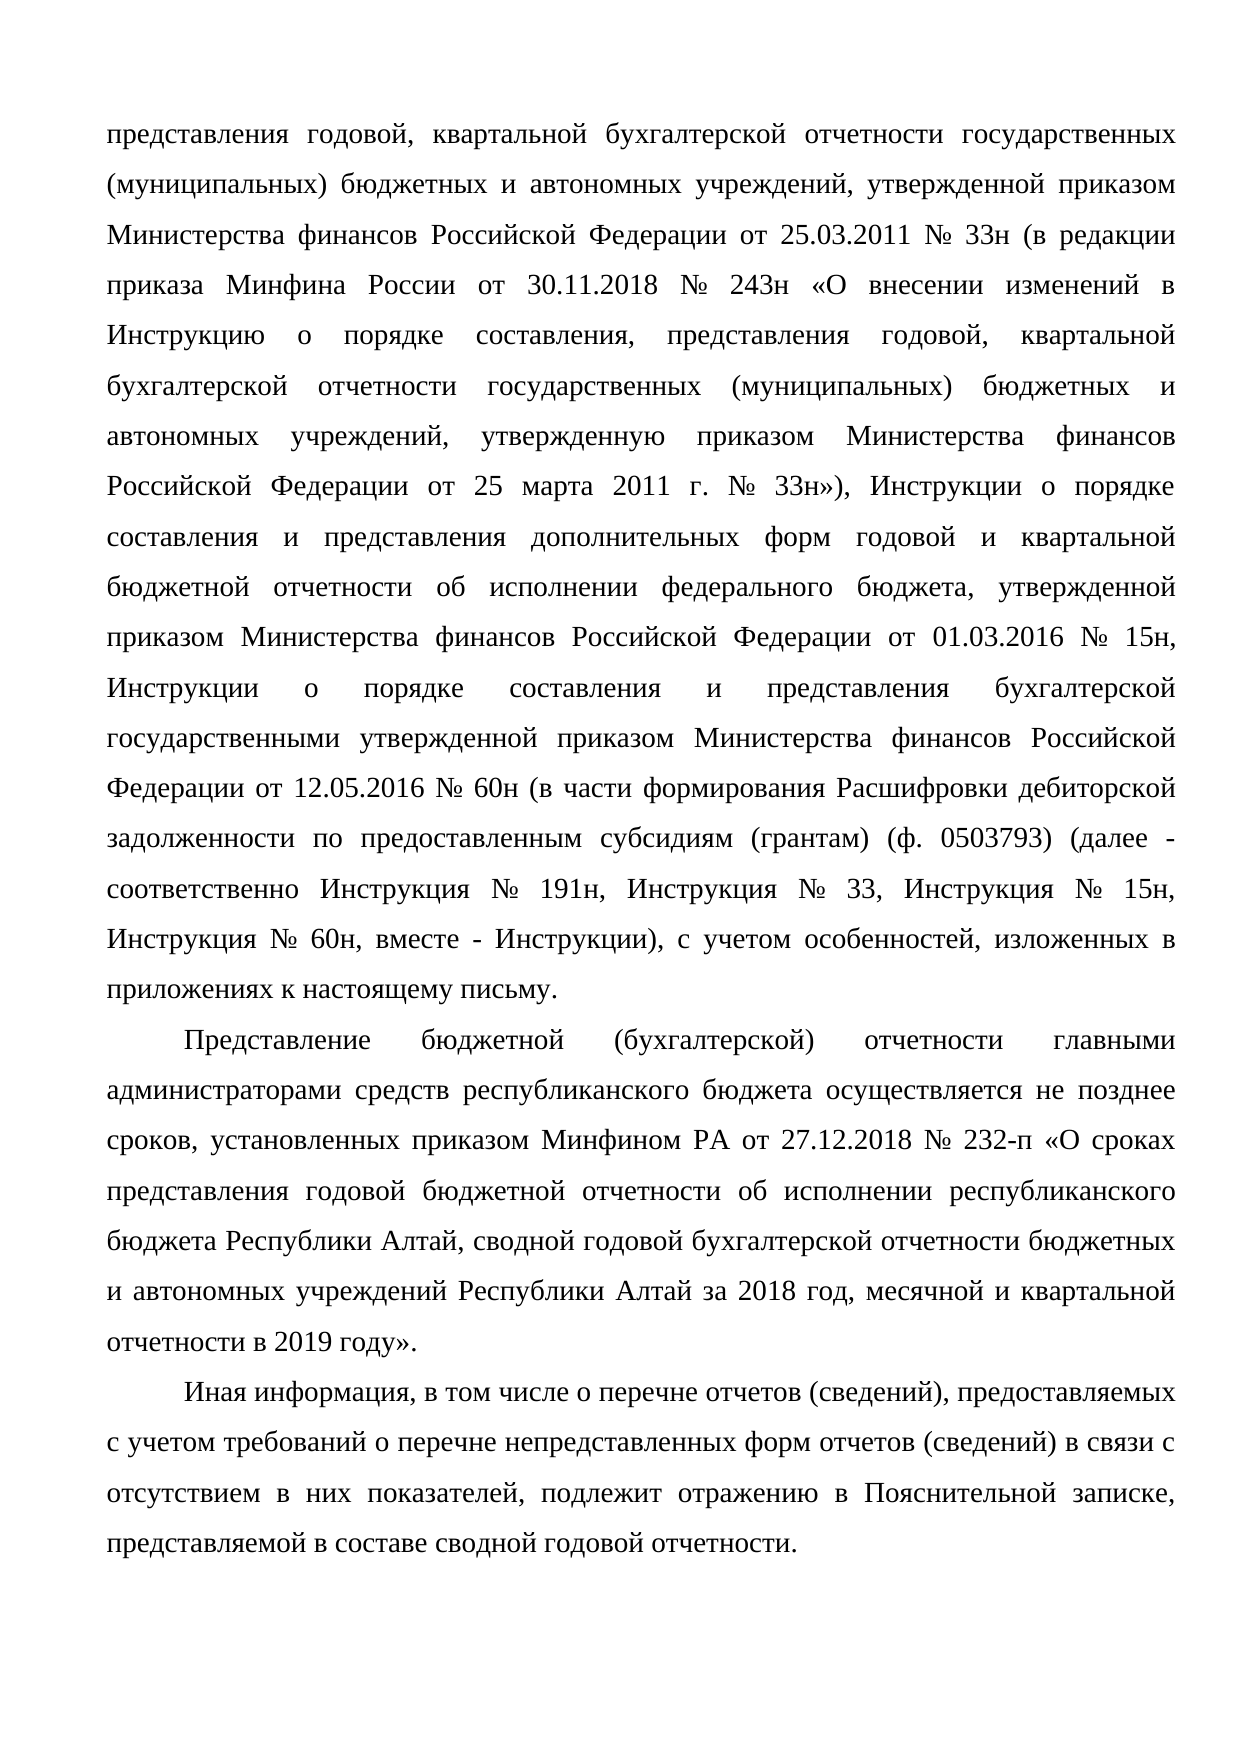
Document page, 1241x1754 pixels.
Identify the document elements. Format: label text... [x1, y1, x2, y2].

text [106, 116, 1177, 1005]
text Иная информация, в том числе о перечне отчетов (сведений), предоставляемых с учетом требований о перечне непредставленных форм отчетов (сведений) в связи с отсутствием в них показателей, подлежит отражению в Пояснительной записке, представляемой в составе сводной годовой отчетности. [106, 1374, 1177, 1558]
text Представление бюджетной (бухгалтерской) отчетности главными администраторами средств республиканского бюджета осуществляется не позднее сроков, установленных приказом Минфином РА от 27.12.2018 № 232-п «О сроках представления годовой бюджетной отчетности об исполнении республиканского бюджета Республики Алтай, сводной годовой бухгалтерской отчетности бюджетных и автономных учреждений Республики Алтай за 2018 год, месячной и квартальной отчетности в 2019 году». [106, 1022, 1177, 1357]
